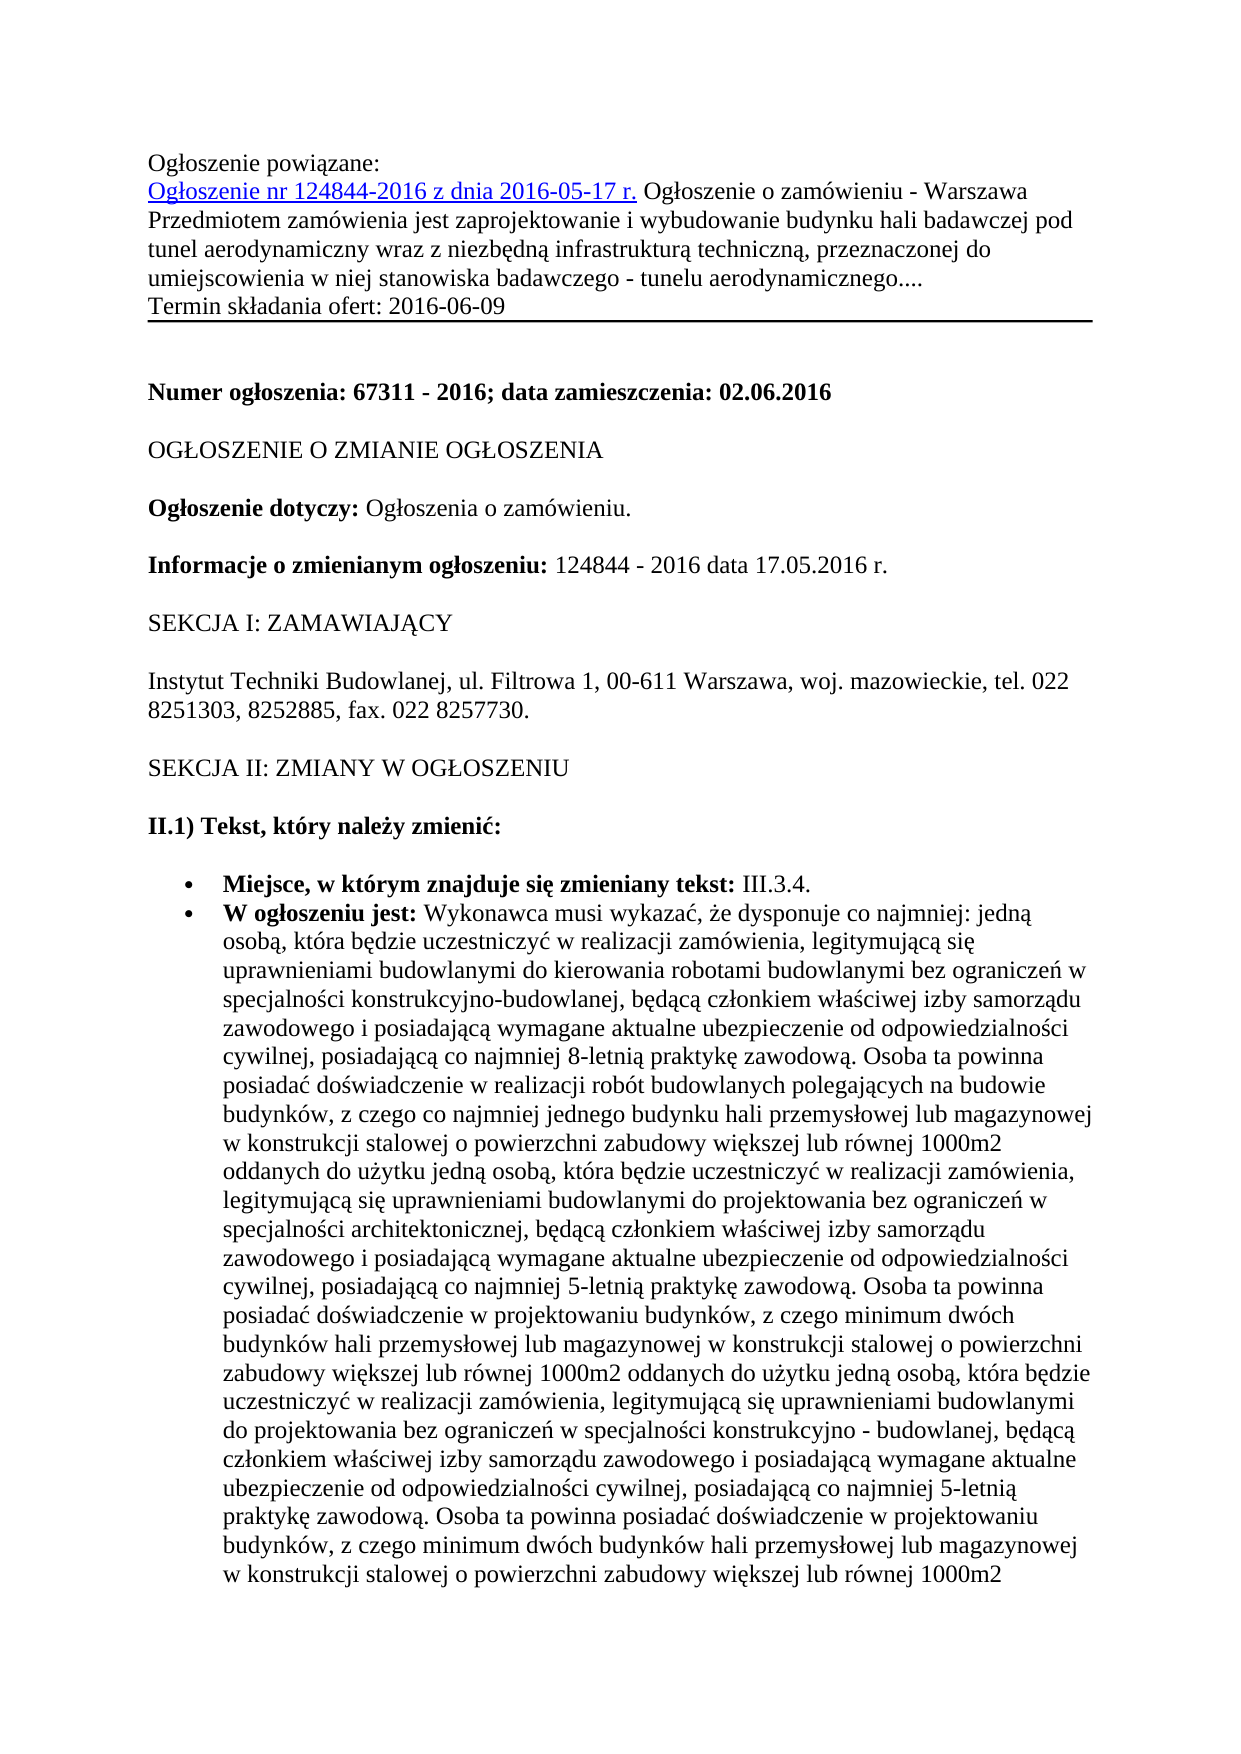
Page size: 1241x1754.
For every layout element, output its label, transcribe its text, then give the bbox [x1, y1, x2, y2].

text Ogłoszenie nr 124844-2016 z dnia 2016-05-17 r. Ogłoszenie o zamówieniu - Warszawa Przedmiotem zamówienia jest zaprojektowanie i wybudowanie budynku hali badawczej pod tunel aerodynamiczny wraz z niezbędną infrastrukturą techniczną, przeznaczonej do umiejscowienia w niej stanowiska badawczego - tunelu aerodynamicznego.... Termin składania ofert: 2016-06-09 [148, 176, 1093, 320]
text Ogłoszenie powiązane: [148, 148, 1093, 176]
text Informacje o zmienianym ogłoszeniu: 124844 - 2016 data 17.05.2016 r. [148, 551, 1093, 579]
text SEKCJA I: ZAMAWIAJĄCY [148, 608, 1093, 637]
text Ogłoszenie dotyczy: Ogłoszenia o zamówieniu. [148, 493, 1093, 521]
list Miejsce, w którym znajduje się zmieniany tekst: III.3.4. [185, 869, 1093, 898]
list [185, 898, 1093, 1588]
text II.1) Tekst, który należy zmienić: [148, 811, 1093, 840]
text Numer ogłoszenia: 67311 - 2016; data zamieszczenia: 02.06.2016 OGŁOSZENIE O ZMIANIE OGŁOSZENIA [148, 377, 1093, 463]
text Instytut Techniki Budowlanej, ul. Filtrowa 1, 00-611 Warszawa, woj. mazowieckie, tel. 022 8251303, 8252885, fax. 022 8257730. [148, 666, 1093, 724]
text SEKCJA II: ZMIANY W OGŁOSZENIU [148, 753, 1093, 782]
